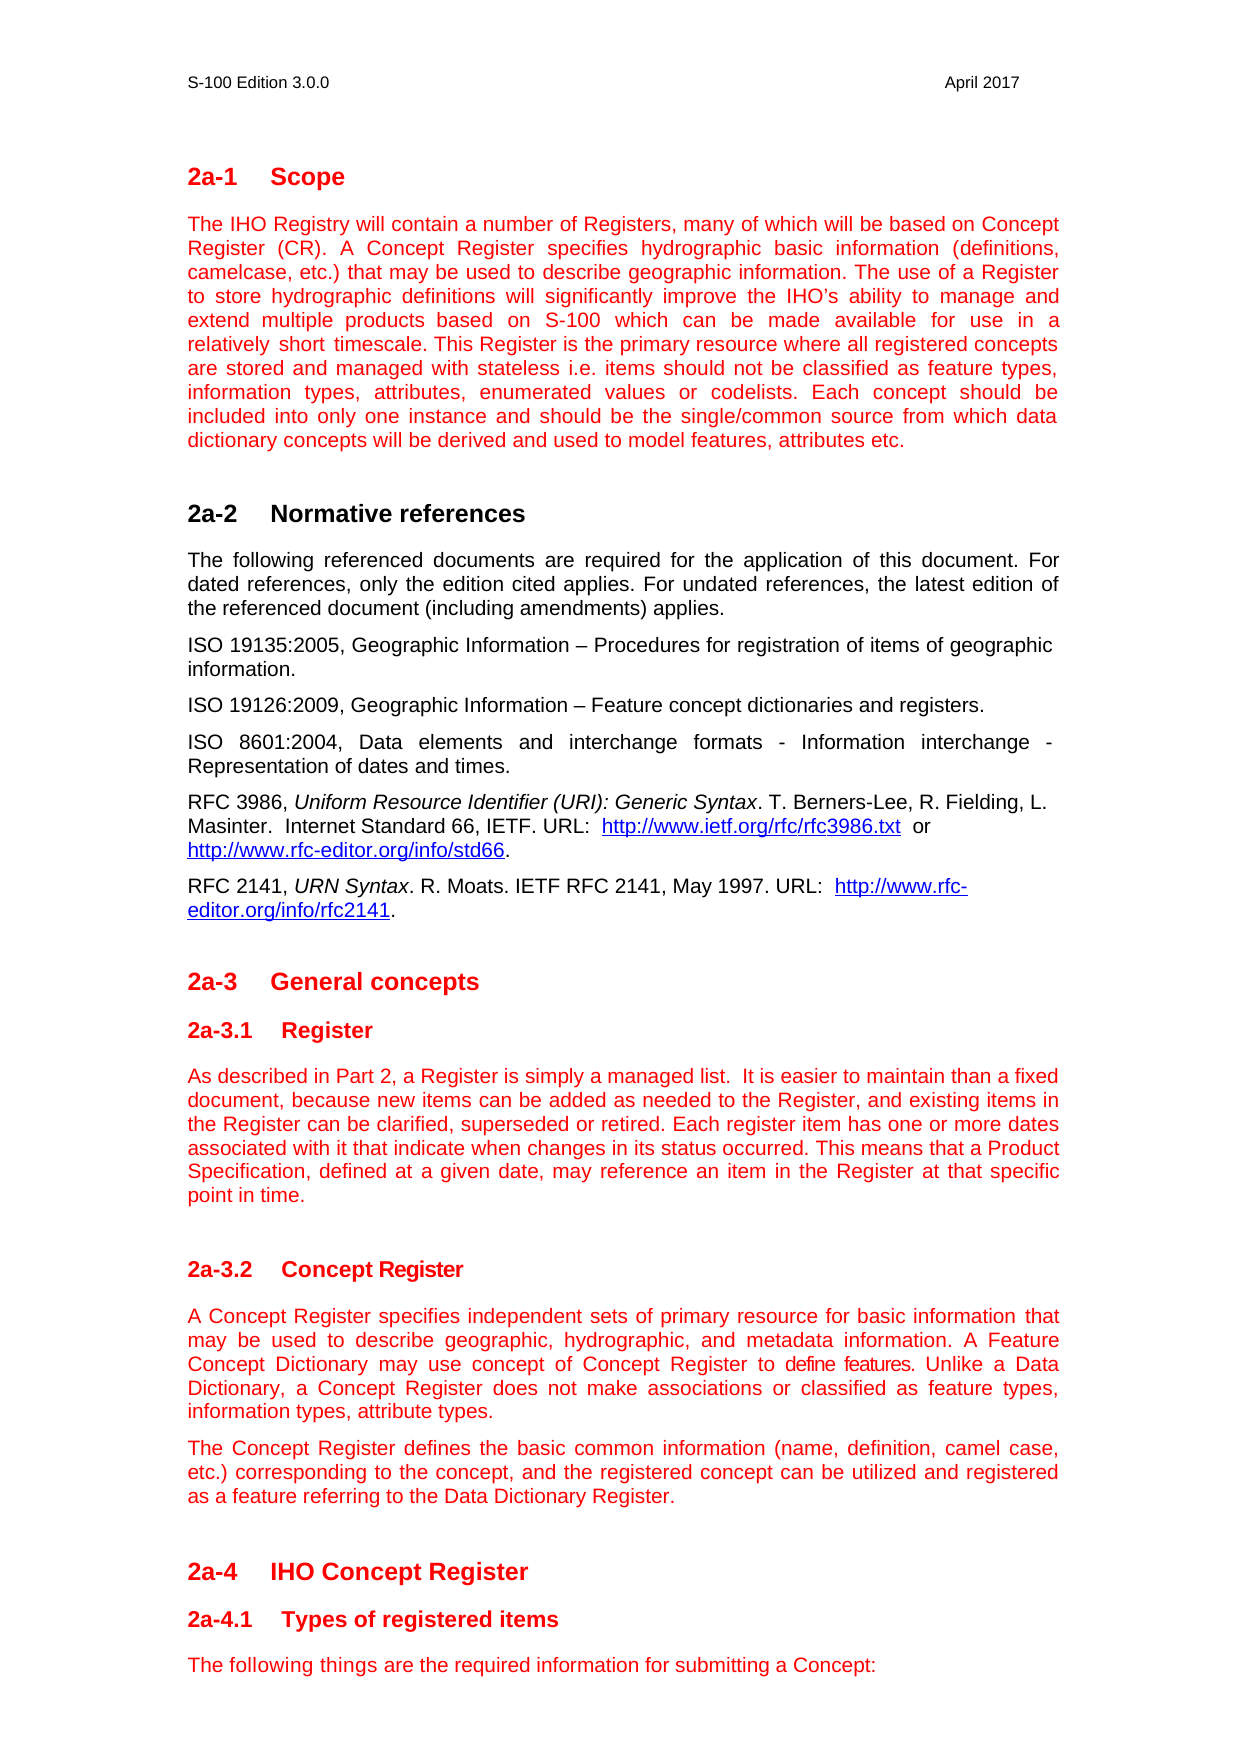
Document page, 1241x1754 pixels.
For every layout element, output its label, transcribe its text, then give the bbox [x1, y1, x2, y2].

text ISO 19126:2009, Geographic Information – Feature concept dictionaries and registers. [187, 693, 991, 717]
text ISO 8601:2004, Data elements and interchange formats - Information interchange - Representation of dates and times. [187, 730, 1059, 778]
text 2a-4.1 Types of registered items [187, 1606, 566, 1633]
text The following referenced documents are required for the application of this document. For dated references, only the edition cited applies. For undated references, the latest edition of the referenced document (including amendments) applies. [187, 549, 1059, 620]
text The Concept Register defines the basic common information (name, definition, camel case, etc.) corresponding to the concept, and the registered concept can be utilized and registered as a feature referring to the Data Dictionary Register. [187, 1436, 1060, 1507]
text http://www.rfc-editor.org/info/std66. [187, 838, 516, 862]
text 2a-3.2 Concept Register [187, 1256, 587, 1283]
text 2a-3.1 Register [187, 1017, 379, 1043]
text RFC 2141, URN Syntax. R. Moats. IETF RFC 2141, May 1997. URL: http://www.rfc- editor.org/info/rfc2141. [187, 874, 968, 922]
text 2a-3 General concepts [187, 967, 486, 996]
text 2a-1 Scope [187, 162, 351, 191]
text ISO 19135:2005, Geographic Information – Procedures for registration of items of geographic information. [187, 633, 1059, 681]
text A Concept Register specifies independent sets of primary resource for basic information that may be used to describe geographic, hydrographic, and metadata information. A Feature Concept Dictionary may use concept of Concept Register to define features. Unlike a Data Dictionary, a Concept Register does not make associations or classified as feature types, information types, attribute types. [187, 1303, 1059, 1423]
text 2a-4 IHO Concept Register [187, 1557, 654, 1585]
text As described in Part 2, a Register is simply a managed list. It is easier to maintain than a fixed document, because new items can be added as needed to the Register, and existing items in the Register can be clarified, superseded or retired. Each register item has one or more dates associated with it that indicate when changes in its status occurred. This means that a Product Specification, defined at a given date, may reference an item in the Register at that specific point in time. [187, 1063, 1060, 1207]
text The following things are the required information for submitting a Concept: [187, 1653, 1068, 1677]
text The IHO Registry will contain a number of Registers, many of which will be based on Concept Register (CR). A Concept Register specifies hydrographic basic information (definitions, camelcase, etc.) that may be used to describe geographic information. The use of a Register to store hydrographic definitions will significantly improve the IHO’s ability to manage and extend multiple products based on S-100 which can be made available for use in a relatively short timescale. This Register is the primary resource where all registered concepts are stored and managed with stateless i.e. items should not be classified as feature types, information types, attributes, enumerated values or codelists. Each concept should be included into only one instance and should be the single/common source from which data dictionary concepts will be derived and used to model features, attributes etc. [187, 212, 1059, 451]
text RFC 3986, Uniform Resource Identifier (URI): Generic Syntax. T. Berners-Lee, R. Fielding, L. Masinter. Internet Standard 66, IETF. URL: http://www.ietf.org/rfc/rfc3986.txt or [187, 790, 1054, 838]
text 2a-2 Normative references [187, 499, 532, 528]
